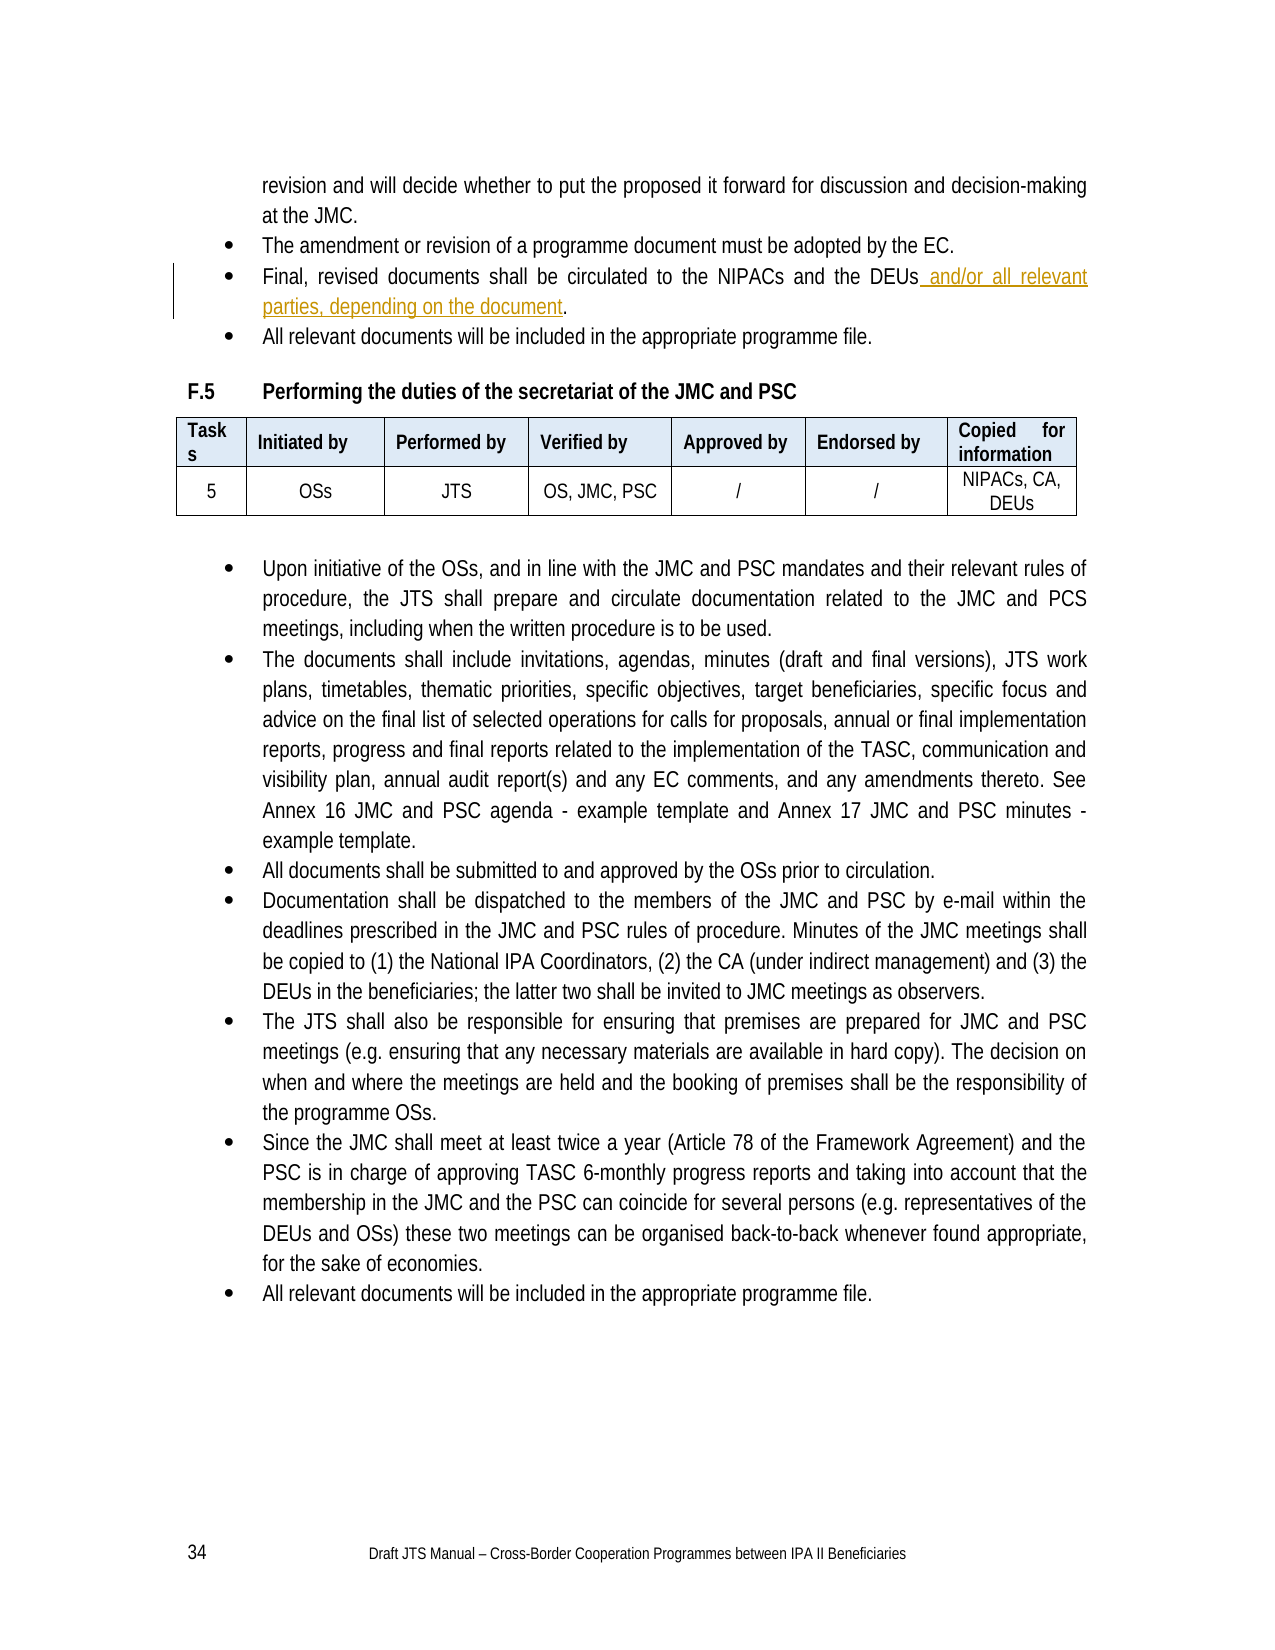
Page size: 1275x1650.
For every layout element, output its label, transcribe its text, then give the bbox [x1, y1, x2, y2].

list Final, revised documents shall be circulated to the NIPACs and the DEUs. [225, 263, 1087, 319]
list All relevant documents will be included in the apoiate ogramme file. [225, 1280, 1087, 1306]
table_header Endorsed by [806, 418, 947, 466]
table_cell / [806, 467, 947, 515]
table_header Copied for information [948, 418, 1076, 466]
list Since the JMC shall meet at least twice a year (Article 78 of the Framework Agreement) and the PSC is in charge of approving TASC 6-monthly progress reports and taking into account that the membership in the JMC and the PSC can coincide for several persons (e.g. representatives of the DEUs and OSs) these two meetings can be organised back-to-back whenever found appropriate, for the sake of economies. [225, 1129, 1087, 1276]
table_cell / [672, 467, 805, 515]
table_header Approved by [672, 418, 805, 466]
subtitle F.5 Performing the duties of the secretariat of the JMC and PSC [187, 378, 1087, 404]
list Upon initiative of the OSs, and in line with the JMC and PSC mandates and their relevant rules of procedure, the JTS shall prepare and circulate documentation related to the JMC and PCS meetings, including when the written procedure is to be used. [225, 555, 1087, 642]
table_cell OS, JMC, PSC [529, 467, 671, 515]
list The amendment or revision of a programme document must be adopted by the EC. [225, 232, 1087, 259]
list Documentation shall be dispatched to the members of the JMC and PSC by e-mail within the deadlines prescribed in the JMC and PSC rules of procedure. Minutes of the JMC meetings shall be copied to (1) the National IPA Coordinators, (2) the CA (under indirect management) and (3) the DEUs in the beneficiaries; the latter two shall be invited to JMC meetings as observers. [225, 887, 1087, 1004]
table_cell NIPACs, CA, DEUs [948, 467, 1076, 515]
table_header Tasks [177, 418, 246, 466]
table_header Initiated by [247, 418, 384, 466]
table_header Performed by [385, 418, 528, 466]
table_cell JTS [385, 467, 528, 515]
list All documents shall be submitted to and approved by the OSs prior to circulation. [225, 857, 1087, 883]
list The documents shall include invitations, agendas, minutes (draft and final versions), JTS work plans, timetables, thematic priorities, specific objectives, target beneficiaries, specific focus and advice on the final list of selected operations for calls for proposals, annual or final implementation reports, progress and final reports related to the implementation of the TASC, communication and visibility plan, annual audit report(s) and any EC comments, and any amendments thereto. See Annex 16 JMC and PSC agenda - example template and Annex 17 JMC and PSC minutes - example template. [225, 646, 1087, 853]
table_cell 5 [177, 467, 246, 515]
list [225, 172, 1087, 228]
list The JTS shall also be responsible for ensuring that premises are prepared for JMC and PSC meetings (e.g. ensuring that any necessary materials are available in hard copy). The decision on when and where the meetings are held and the booking of premises shall be the responsibility of the programme OSs. [225, 1008, 1087, 1125]
table_header Verified by [529, 418, 671, 466]
list All relevant documents will be included in the apoiate ogramme file. [225, 323, 1087, 349]
table_cell OSs [247, 467, 384, 515]
